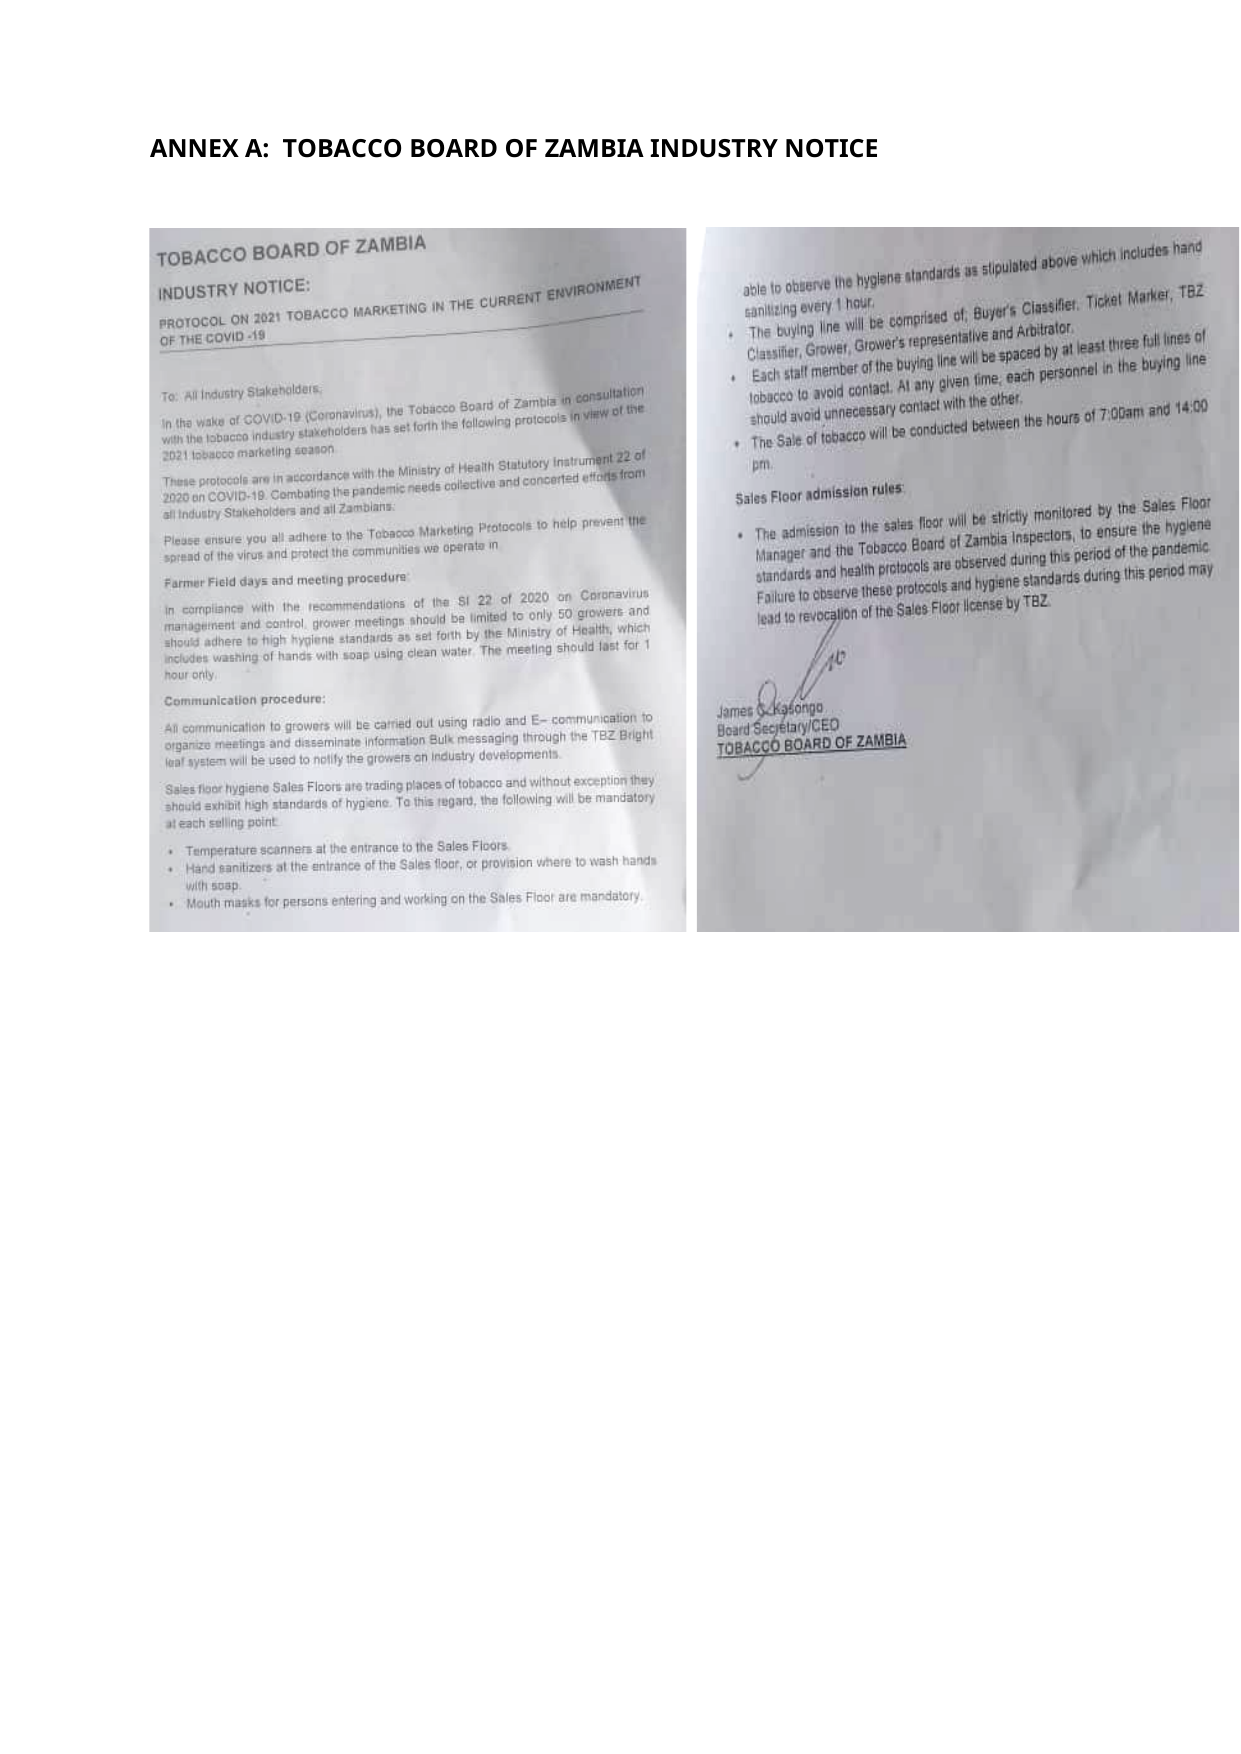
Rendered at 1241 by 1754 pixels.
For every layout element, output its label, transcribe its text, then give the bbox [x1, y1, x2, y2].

picture [149, 228, 687, 932]
subtitle ANNEX A: TOBACCO BOARD OF ZAMBIA INDUSTRY NOTICE [150, 131, 1090, 165]
